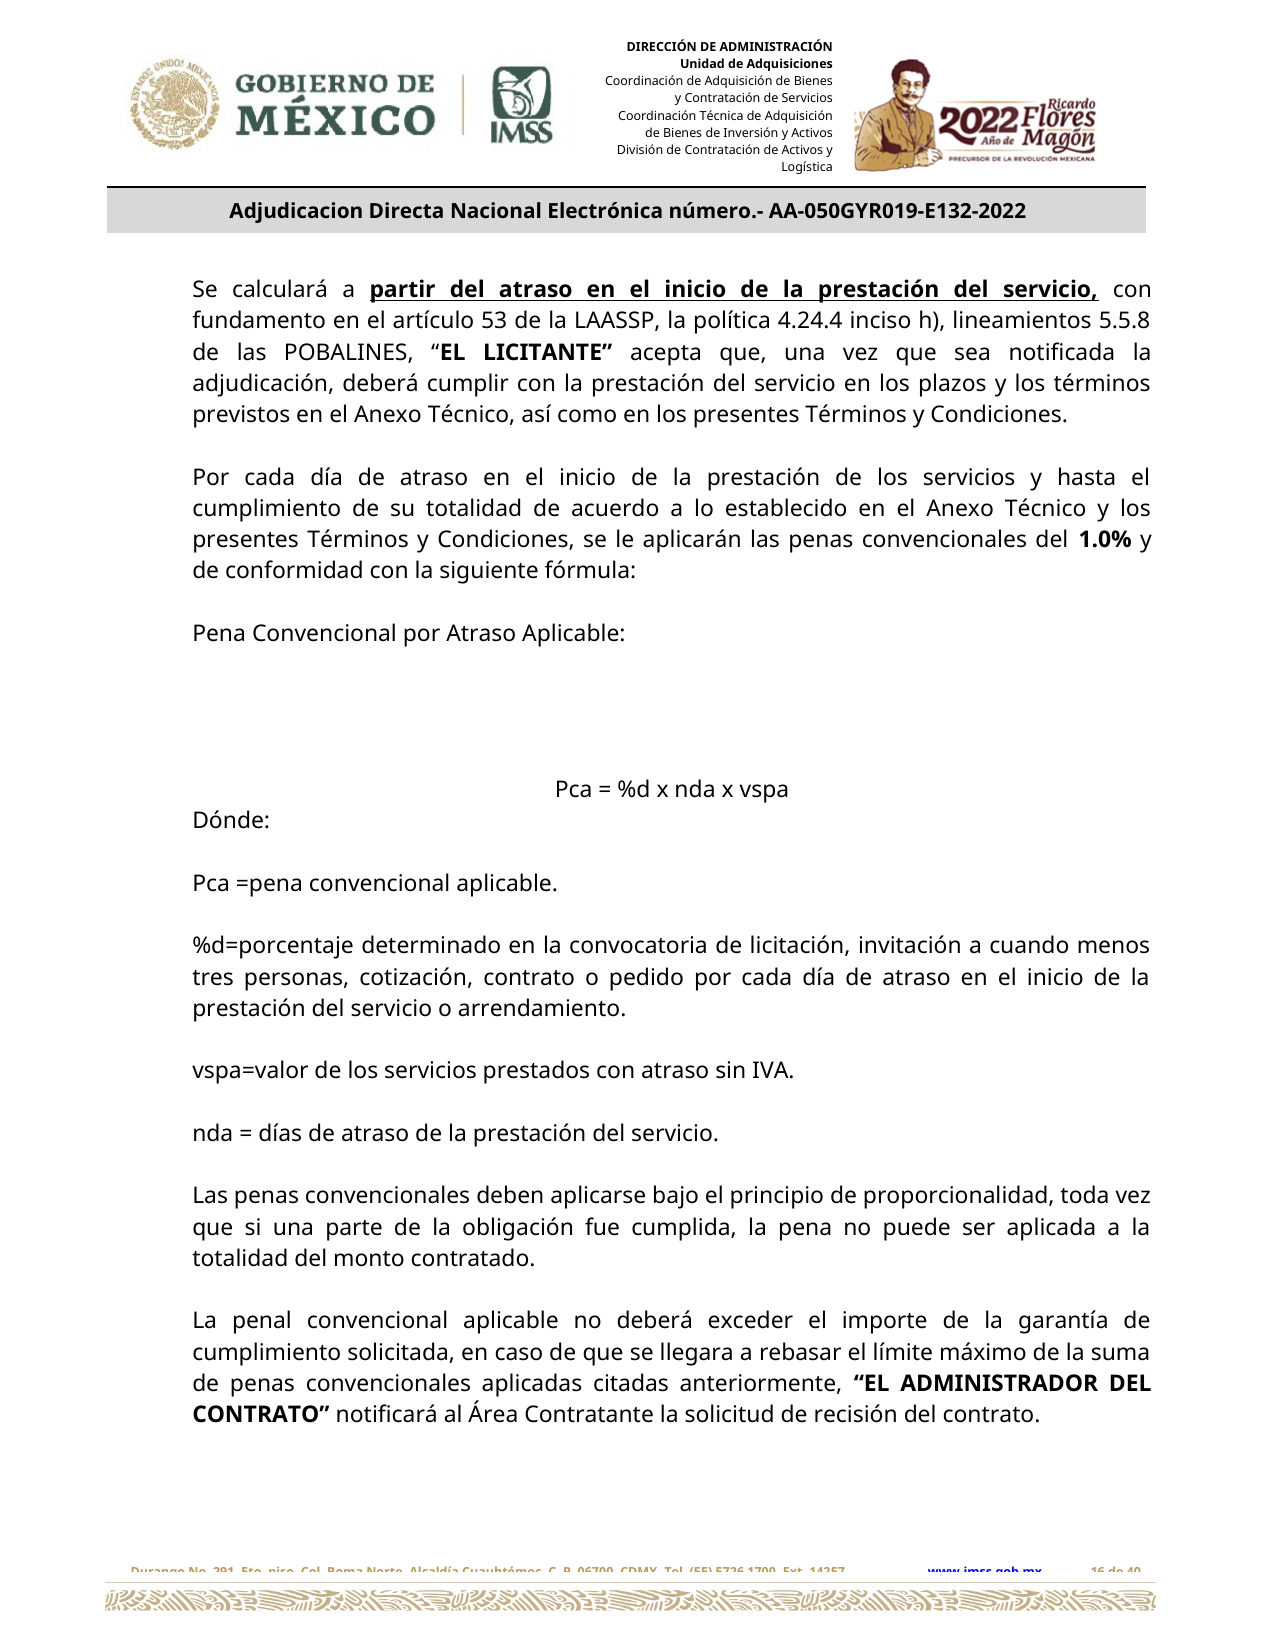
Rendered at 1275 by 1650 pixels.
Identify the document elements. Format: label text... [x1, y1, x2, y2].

text Dónde: [192, 804, 1152, 836]
text Pena Convencional por Atraso Aplicable: [192, 617, 1152, 648]
text Pca =pena convencional aplicable. [192, 867, 1152, 898]
text Por cada día de atraso en el inicio de la prestación de los servicios y hasta el cumplimiento de su totalidad de acuerdo a lo establecido en el Anexo Técnico y los presentes Términos y Condiciones, se le aplicarán las penas convencionales del 1.0% y de conformidad con la siguiente fórmula: [192, 461, 1152, 586]
text La penal convencional aplicable no deberá exceder el importe de la garantía de cumplimiento solicitada, en caso de que se llegara a rebasar el límite máximo de la suma de penas convencionales aplicadas citadas anteriormente, “EL ADMINISTRADOR DEL CONTRATO” notificará al Área Contratante la solicitud de recisión del contrato. [192, 1304, 1152, 1429]
picture [118, 53, 576, 160]
text vspa=valor de los servicios prestados con atraso sin IVA. [192, 1054, 1152, 1086]
text Se calculará a partir del atraso en el inicio de la prestación del servicio, con fundamento en el artículo 53 de la LAASSP, la política 4.24.4 inciso h), lineamientos 5.5.8 de las POBALINES, “EL LICITANTE” acepta que, una vez que sea notificada la adjudicación, deberá cumplir con la prestación del servicio en los plazos y los términos previstos en el Anexo Técnico, así como en los presentes Términos y Condiciones. [192, 273, 1152, 429]
picture [854, 53, 1099, 178]
text Las penas convencionales deben aplicarse bajo el principio de proporcionalidad, toda vez que si una parte de la obligación fue cumplida, la pena no puede ser aplicada a la totalidad del monto contratado. [192, 1179, 1152, 1273]
text Pca = %d x nda x vspa [192, 773, 1152, 804]
picture [88, 1572, 1171, 1623]
text nda = días de atraso de la prestación del servicio. [192, 1117, 1152, 1148]
text %d=porcentaje determinado en la convocatoria de licitación, invitación a cuando menos tres personas, cotización, contrato o pedido por cada día de atraso en el inicio de la prestación del servicio o arrendamiento. [192, 929, 1152, 1023]
